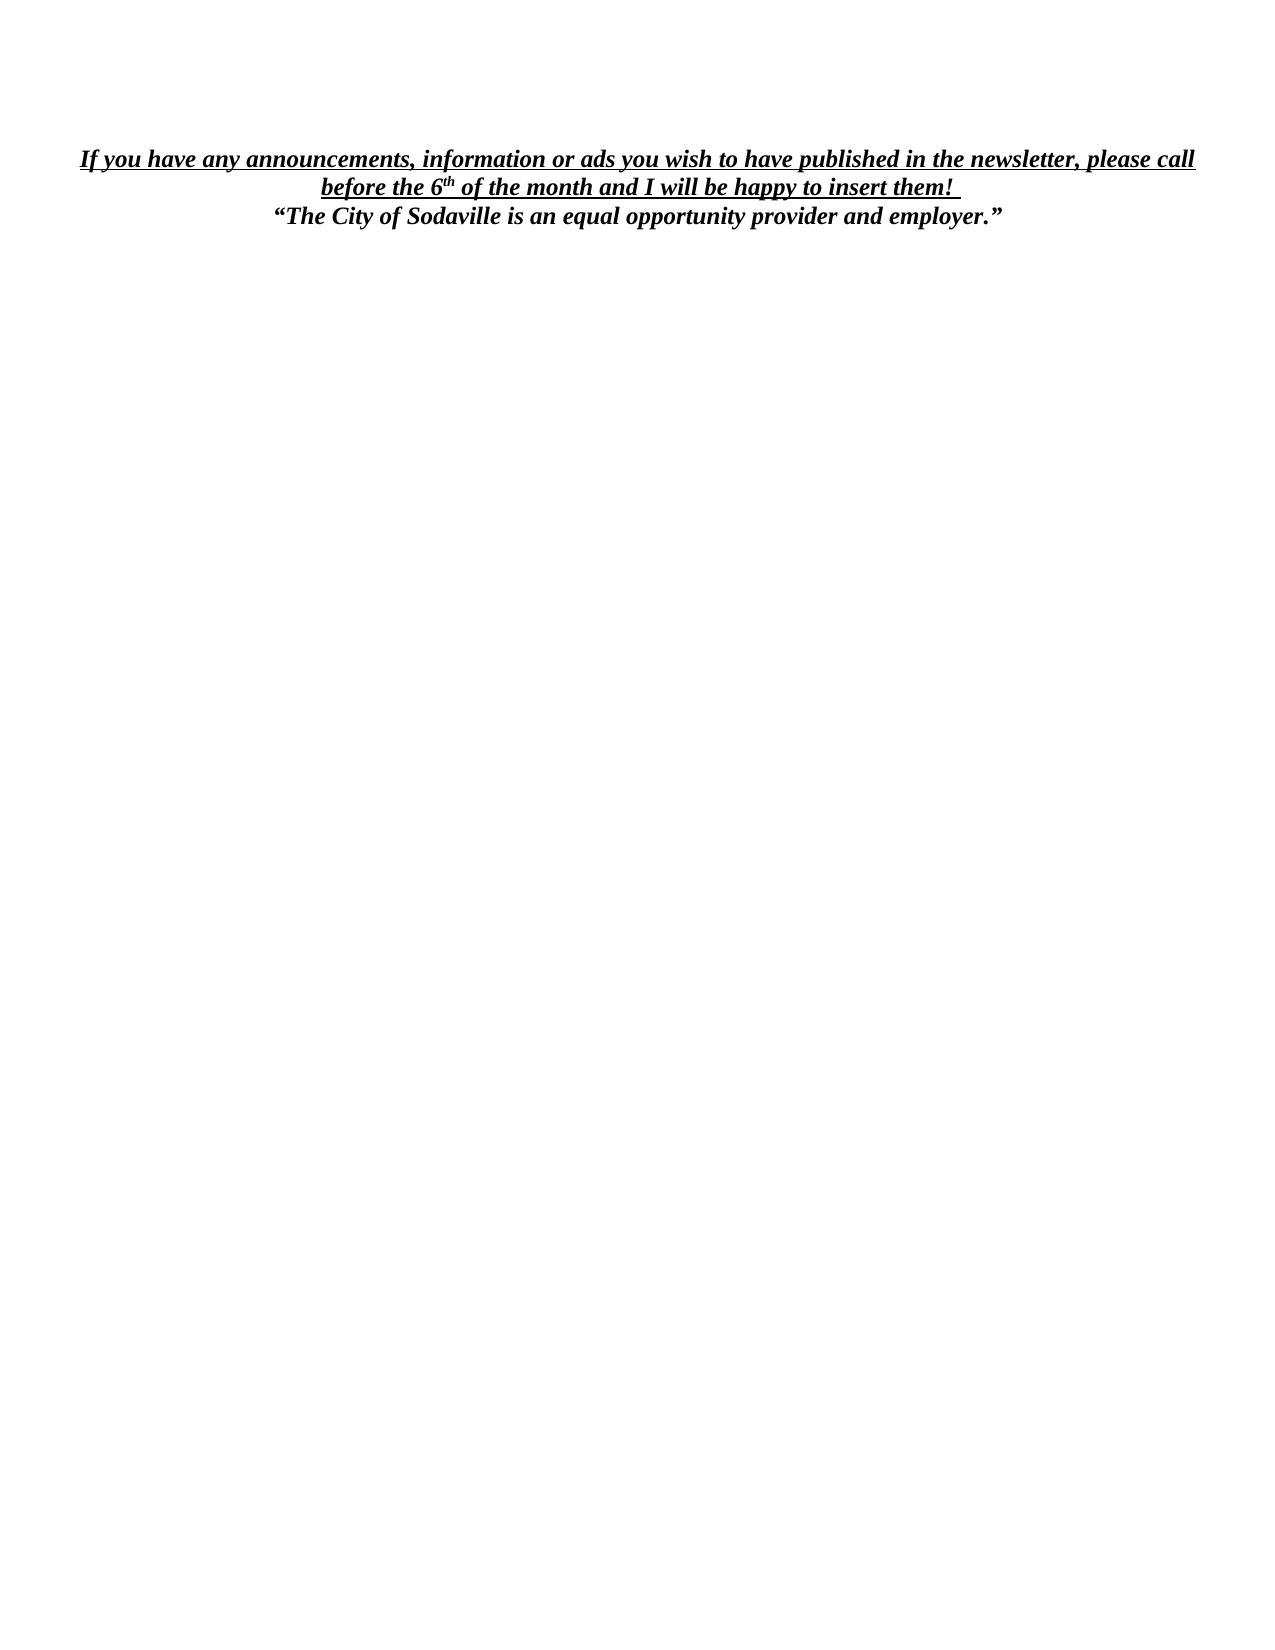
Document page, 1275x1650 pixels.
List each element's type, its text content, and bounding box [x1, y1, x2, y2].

text If you have any announcements, information or ads you wish to have published in the newsletter, please call before the 6th of the month and I will be happy to insert them! [75, 144, 1200, 201]
text “The City of Sodaville is an equal opportunity provider and employer.” [75, 201, 1200, 230]
